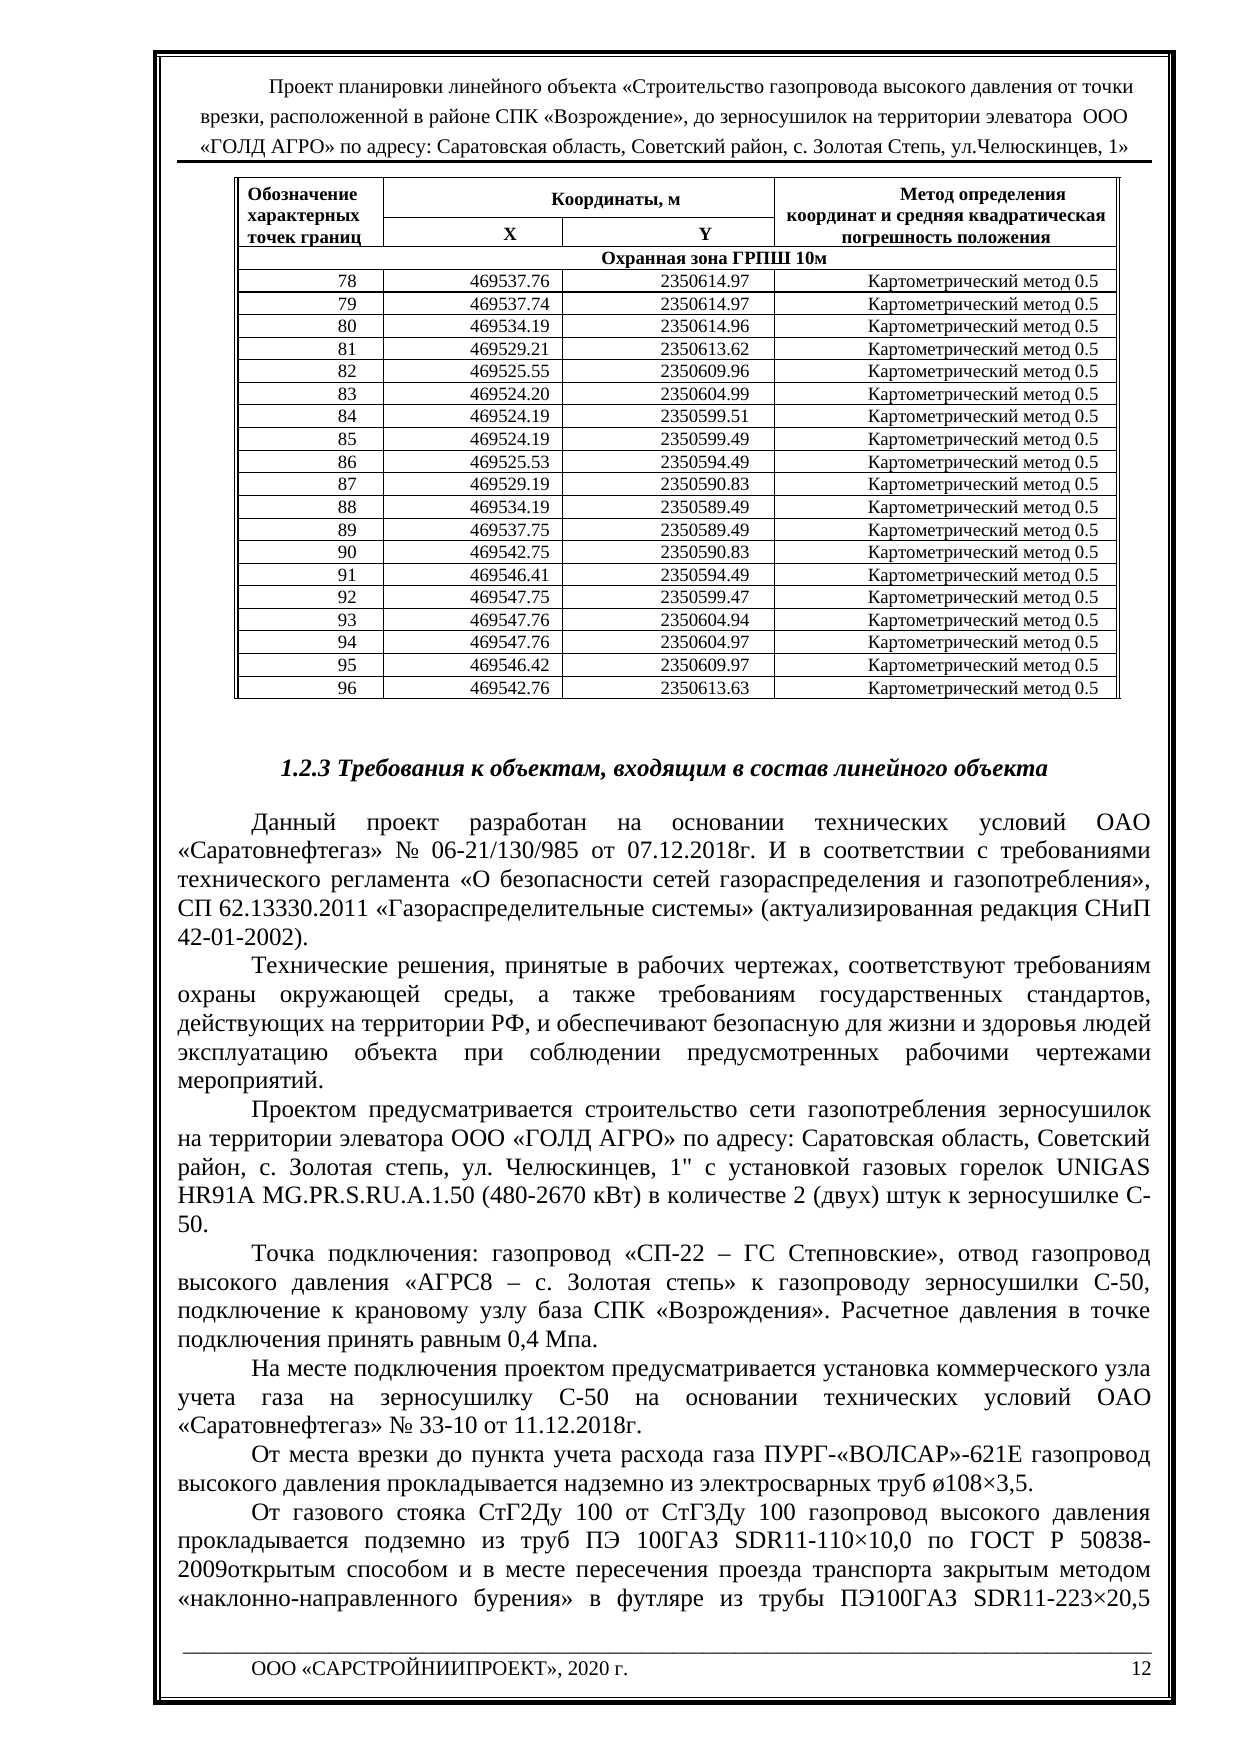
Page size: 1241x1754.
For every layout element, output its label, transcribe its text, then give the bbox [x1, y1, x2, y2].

table_cell 2350604.99 [563, 383, 774, 404]
table_cell 86 [239, 451, 383, 472]
table_cell 79 [239, 293, 383, 314]
table_cell 469542.75 [384, 541, 562, 563]
table_cell 92 [239, 586, 383, 608]
table_cell 469537.76 [384, 270, 562, 291]
table_cell 2350613.63 [563, 677, 774, 698]
table_cell 2350614.97 [563, 270, 774, 291]
table_cell 469529.21 [384, 338, 562, 359]
table_cell 469547.75 [384, 586, 562, 608]
table_header Координаты, м [384, 178, 774, 217]
table_cell 469525.53 [384, 451, 562, 472]
table_cell 83 [239, 383, 383, 404]
table_cell Картометрический метод 0.5 [775, 473, 1116, 495]
table_cell 469534.19 [384, 496, 562, 517]
table_cell Картометрический метод 0.5 [775, 654, 1116, 676]
table_cell 2350604.94 [563, 609, 774, 630]
text Проектом предусматривается строительство сети газопотребления зерносушилок на территории элеватора ООО «ГОЛД АГРО» по адресу: Саратовская область, Советский район, с. Золотая степь, ул. Челюскинцев, 1" с установкой газовых горелок UNIGAS HR91A MG.PR.S.RU.A.1.50 (480-2670 кВт) в количестве 2 (двух) штук к зерносушилке С-50. [177, 1094, 1152, 1238]
table_cell 469542.76 [384, 677, 562, 698]
table_cell 2350589.49 [563, 519, 774, 540]
table_cell 85 [239, 428, 383, 449]
table_cell 2350614.96 [563, 315, 774, 337]
table_cell Картометрический метод 0.5 [775, 496, 1116, 517]
table_cell Картометрический метод 0.5 [775, 405, 1116, 427]
table_cell Картометрический метод 0.5 [775, 293, 1116, 314]
table_cell 2350590.83 [563, 541, 774, 563]
text От места врезки до пункта учета расхода газа ПУРГ-«ВОЛСАР»-621Е газопровод высокого давления прокладывается надземно из электросварных труб ø108×3,5. [177, 1439, 1152, 1497]
table_cell Картометрический метод 0.5 [775, 519, 1116, 540]
table_cell Картометрический метод 0.5 [775, 564, 1116, 585]
table_cell 2350590.83 [563, 473, 774, 495]
table_cell 78 [239, 270, 383, 291]
table_cell 2350589.49 [563, 496, 774, 517]
text Технические решения, принятые в рабочих чертежах, соответствуют требованиям охраны окружающей среды, а также требованиям государственных стандартов, действующих на территории РФ, и обеспечивают безопасную для жизни и здоровья людей эксплуатацию объекта при соблюдении предусмотренных рабочими чертежами мероприятий. [177, 951, 1152, 1094]
table_cell 469525.55 [384, 360, 562, 382]
table_cell 81 [239, 338, 383, 359]
table_cell 2350599.49 [563, 428, 774, 449]
table_cell Картометрический метод 0.5 [775, 360, 1116, 382]
table_cell 469537.74 [384, 293, 562, 314]
table_cell 2350614.97 [563, 293, 774, 314]
table_cell 94 [239, 631, 383, 653]
table_cell 469524.19 [384, 428, 562, 449]
table_cell 2350613.62 [563, 338, 774, 359]
table_cell 87 [239, 473, 383, 495]
table_cell Y [563, 218, 774, 246]
table_cell 469546.42 [384, 654, 562, 676]
table_cell Картометрический метод 0.5 [775, 270, 1116, 291]
table_cell Картометрический метод 0.5 [775, 609, 1116, 630]
table_cell 90 [239, 541, 383, 563]
table_cell 93 [239, 609, 383, 630]
table_cell Картометрический метод 0.5 [775, 541, 1116, 563]
table_cell 469524.19 [384, 405, 562, 427]
table_cell 95 [239, 654, 383, 676]
table_cell 82 [239, 360, 383, 382]
table_cell 469537.75 [384, 519, 562, 540]
table_cell 2350604.97 [563, 631, 774, 653]
table_cell Картометрический метод 0.5 [775, 315, 1116, 337]
text Точка подключения: газопровод «СП-22 – ГС Степновские», отвод газопровод высокого давления «АГРС8 – с. Золотая степь» к газопроводу зерносушилки С-50, подключение к крановому узлу база СПК «Возрождения». Расчетное давления в точке подключения принять равным 0,4 Мпа. [177, 1238, 1152, 1353]
text Данный проект разработан на основании технических условий ОАО «Саратовнефтегаз» № 06-21/130/985 от 07.12.2018г. И в соответствии с требованиями технического регламента «О безопасности сетей газораспределения и газопотребления», СП 62.13330.2011 «Газораспределительные системы» (актуализированная редакция СНиП 42-01-2002). [177, 807, 1152, 951]
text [177, 1497, 1152, 1612]
table_cell 91 [239, 564, 383, 585]
table_cell 2350594.49 [563, 451, 774, 472]
table_cell 2350609.97 [563, 654, 774, 676]
table_cell 469547.76 [384, 631, 562, 653]
text На месте подключения проектом предусматривается установка коммерческого узла учета газа на зерносушилку С-50 на основании технических условий ОАО «Саратовнефтегаз» № 33-10 от 11.12.2018г. [177, 1353, 1152, 1439]
table_cell 96 [239, 677, 383, 698]
table_cell Картометрический метод 0.5 [775, 677, 1116, 698]
table_header Метод определения координат и средняя квадратическая погрешность положения характерной точки (Mt), м [775, 178, 1116, 246]
table_cell 84 [239, 405, 383, 427]
table_cell Картометрический метод 0.5 [775, 338, 1116, 359]
table_cell 2350599.47 [563, 586, 774, 608]
subtitle 1.2.3 Требования к объектам, входящим в состав линейного объекта [177, 753, 1152, 782]
table_cell Картометрический метод 0.5 [775, 586, 1116, 608]
table_cell 469547.76 [384, 609, 562, 630]
table_cell 2350599.51 [563, 405, 774, 427]
table_cell Картометрический метод 0.5 [775, 383, 1116, 404]
table_cell 89 [239, 519, 383, 540]
table_cell Картометрический метод 0.5 [775, 428, 1116, 449]
table_cell 2350609.96 [563, 360, 774, 382]
table_cell 469534.19 [384, 315, 562, 337]
table_cell X [384, 218, 562, 246]
table_cell Картометрический метод 0.5 [775, 631, 1116, 653]
table_cell 80 [239, 315, 383, 337]
table_header Обозначение характерных точек границ [239, 178, 383, 246]
table_cell 88 [239, 496, 383, 517]
table_cell Охранная зона ГРПШ 10м [239, 247, 1116, 269]
table_cell Картометрический метод 0.5 [775, 451, 1116, 472]
table_cell 469546.41 [384, 564, 562, 585]
table_cell 2350594.49 [563, 564, 774, 585]
table_cell 469529.19 [384, 473, 562, 495]
table_cell 469524.20 [384, 383, 562, 404]
